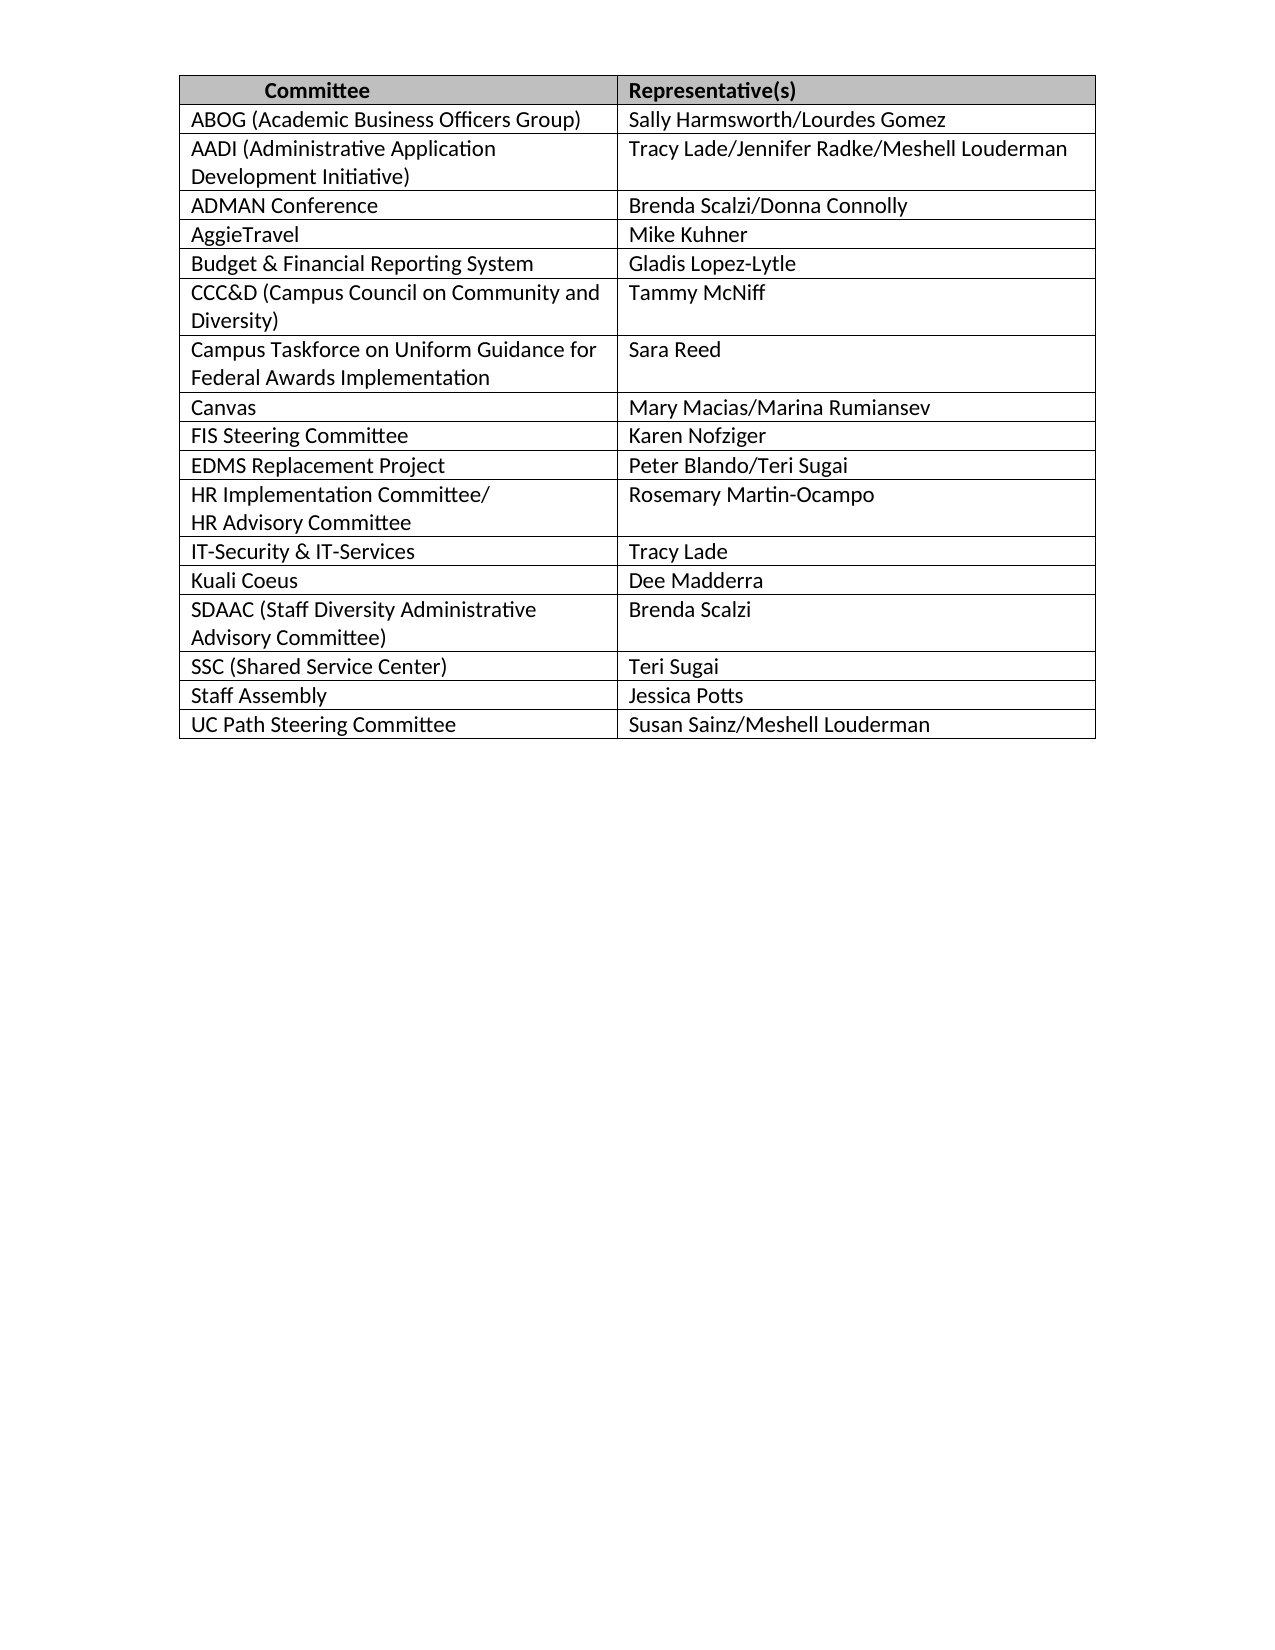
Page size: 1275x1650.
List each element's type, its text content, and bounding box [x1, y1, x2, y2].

table_cell Campus Taskforce on Uniform Guidance for Federal Awards Implementation [180, 336, 617, 392]
table_cell Mike Kuhner [618, 220, 1095, 248]
table_cell Rosemary Martin-Ocampo [618, 480, 1095, 536]
table_cell Susan Sainz/Meshell Louderman [618, 710, 1095, 738]
table_cell SSC (Shared Service Center) [180, 652, 617, 680]
table_cell Sally Harmsworth/Lourdes Gomez [618, 105, 1095, 133]
table_cell Karen Nofziger [618, 422, 1095, 450]
table_cell HR Implementation Committee/ HR Advisory Committee [180, 480, 617, 536]
table_cell Tracy Lade/Jennifer Radke/Meshell Louderman [618, 134, 1095, 190]
table_cell ADMAN Conference [180, 191, 617, 219]
table_cell Teri Sugai [618, 652, 1095, 680]
table_cell Canvas [180, 393, 617, 421]
table_cell Brenda Scalzi [618, 595, 1095, 651]
table_cell AggieTravel [180, 220, 617, 248]
table_cell Jessica Potts [618, 681, 1095, 709]
table_cell FIS Steering Committee [180, 422, 617, 450]
table_cell Tracy Lade [618, 537, 1095, 565]
table_cell SDAAC (Staff Diversity Administrative Advisory Committee) [180, 595, 617, 651]
table_cell Gladis Lopez-Lytle [618, 249, 1095, 277]
table_cell Peter Blando/Teri Sugai [618, 451, 1095, 479]
table_cell AADI (Administrative Application Development Initiative) [180, 134, 617, 190]
table_cell Dee Madderra [618, 566, 1095, 594]
table_header Representative(s) [618, 76, 1095, 104]
table_cell Mary Macias/Marina Rumiansev [618, 393, 1095, 421]
table_cell ABOG (Academic Business Officers Group) [180, 105, 617, 133]
table_header Committee [180, 76, 617, 104]
table_cell Budget & Financial Reporting System [180, 249, 617, 277]
table_cell Brenda Scalzi/Donna Connolly [618, 191, 1095, 219]
table_cell UC Path Steering Committee [180, 710, 617, 738]
table_cell Tammy McNiff [618, 279, 1095, 334]
table_cell CCC&D (Campus Council on Community and Diversity) [180, 279, 617, 334]
table_cell IT-Security & IT-Services [180, 537, 617, 565]
table_cell Kuali Coeus [180, 566, 617, 594]
table_cell Sara Reed [618, 336, 1095, 392]
table_cell Staff Assembly [180, 681, 617, 709]
table_cell EDMS Replacement Project [180, 451, 617, 479]
